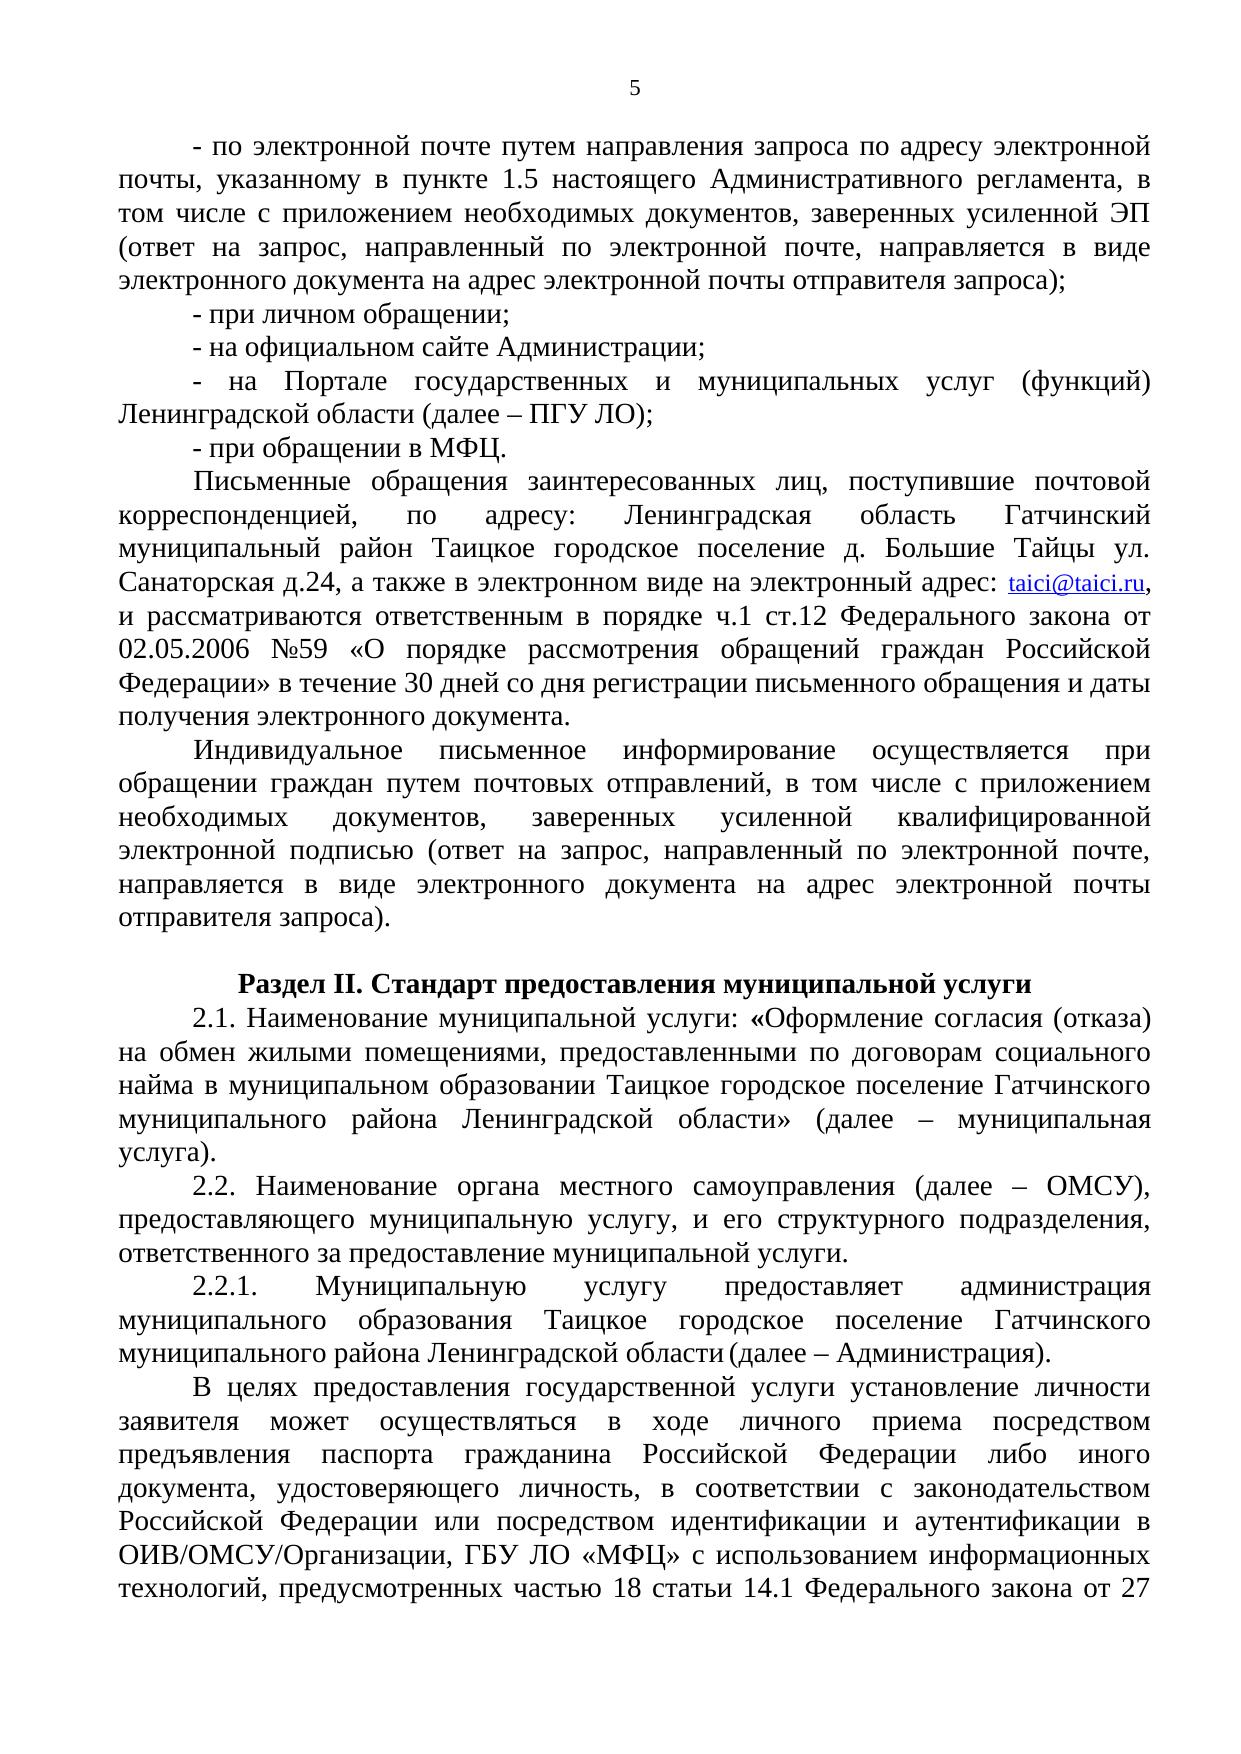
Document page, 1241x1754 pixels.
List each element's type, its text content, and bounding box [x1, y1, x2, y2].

text Письменные обращения заинтересованных лиц, поступившие почтовой корреспонденцией, по адресу: Ленинградская область Гатчинский муниципальный район Таицкое городское поселение д. Большие Тайцы ул. Санаторская д.24, а также в электронном виде на электронный адрес: taici@taici.ru, и рассматриваются ответственным в порядке ч.1 ст.12 Федерального закона от 02.05.2006 №59 «О порядке рассмотрения обращений граждан Российской Федерации» в течение 30 дней со дня регистрации письменного обращения и даты получения электронного документа. [118, 463, 1152, 732]
text - по электронной почте путем направления запроса по адресу электронной почты, указанному в пункте 1.5 настоящего Административного регламента, в том числе с приложением необходимых документов, заверенных усиленной ЭП (ответ на запрос, направленный по электронной почте, направляется в виде электронного документа на адрес электронной почты отправителя запроса); [118, 128, 1152, 296]
text - при обращении в МФЦ. [118, 430, 1152, 463]
text Раздел II. Стандарт предоставления муниципальной услуги [118, 967, 1152, 1000]
text 2.2. Наименование органа местного самоуправления (далее – ОМСУ), предоставляющего муниципальную услугу, и его структурного подразделения, ответственного за предоставление муниципальной услуги. [118, 1168, 1152, 1268]
text - при личном обращении; [118, 296, 1152, 329]
text - на Портале государственных и муниципальных услуг (функций) Ленинградской области (далее – ПГУ ЛО); [118, 363, 1152, 430]
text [118, 1369, 1152, 1604]
text - на официальном сайте Администрации; [118, 329, 1152, 363]
text Индивидуальное письменное информирование осуществляется при обращении граждан путем почтовых отправлений, в том числе с приложением необходимых документов, заверенных усиленной квалифицированной электронной подписью (ответ на запрос, направленный по электронной почте, направляется в виде электронного документа на адрес электронной почты отправителя запроса). [118, 732, 1152, 933]
text 2.2.1. Муниципальную услугу предоставляет администрация муниципального образования Таицкое городское поселение Гатчинского муниципального района Ленинградской области (далее – Администрация). [118, 1268, 1152, 1369]
text 2.1. Наименование муниципальной услуги: «Оформление согласия (отказа) на обмен жилыми помещениями, предоставленными по договорам социального найма в муниципальном образовании Таицкое городское поселение Гатчинского муниципального района Ленинградской области» (далее – муниципальная услуга). [118, 1000, 1152, 1168]
